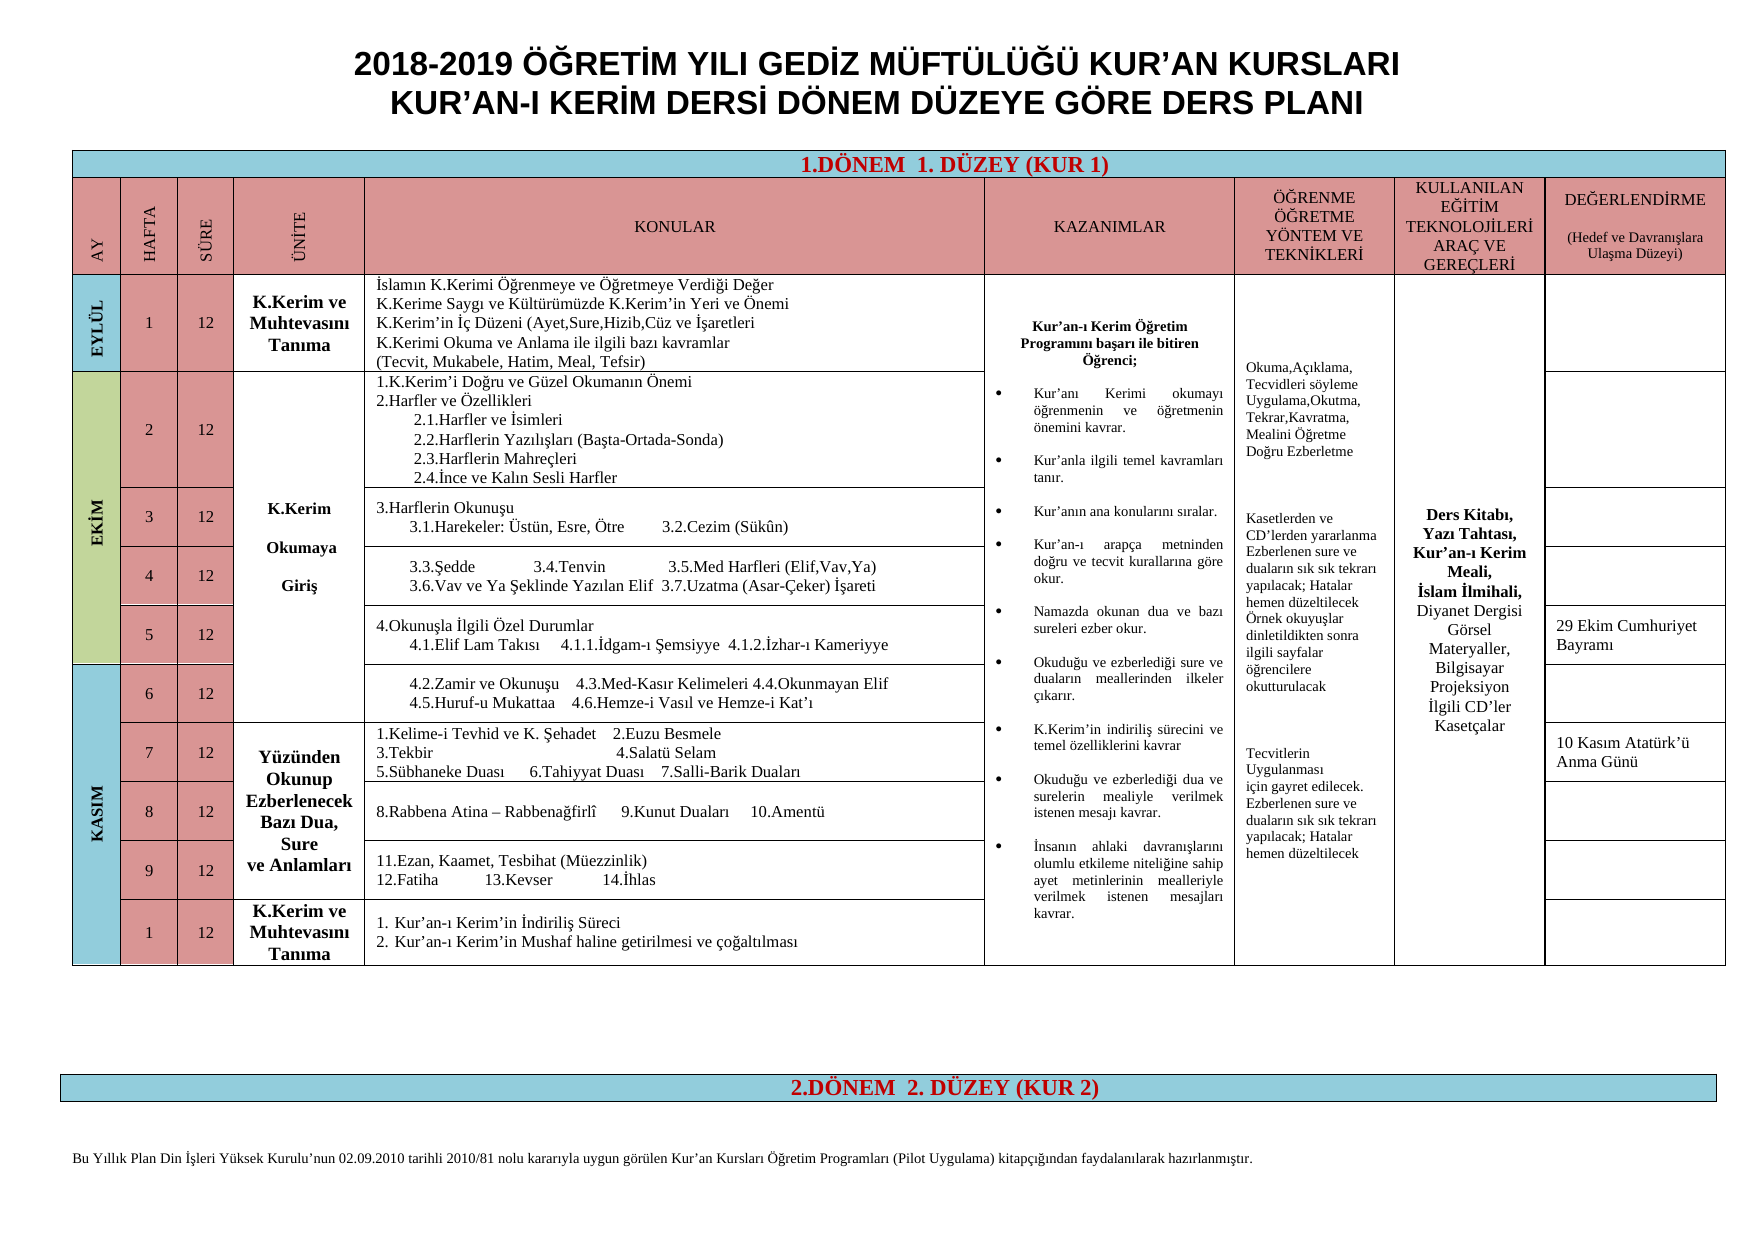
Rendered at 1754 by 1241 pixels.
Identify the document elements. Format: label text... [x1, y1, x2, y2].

table_cell KULLANILAN EĞİTİM TEKNOLOJİLERİ ARAÇ VE GEREÇLERİ [1395, 178, 1544, 274]
table_cell Okuma,Açıklama, Tecvidleri söyleme Uygulama,Okutma, Tekrar,Kavratma, Mealini Öğretme Doğru Ezberletme Kasetlerden ve CD’lerden yararlanma Ezberlenen sure ve duaların sık sık tekrarı yapılacak; Hatalar hemen düzeltilecek Örnek okuyuşlar dinletildikten sonra ilgili sayfalar öğrencilere okutturulacak Tecvitlerin Uygulanması için gayret edilecek. Ezberlenen sure ve duaların sık sık tekrarı yapılacak; Hatalar hemen düzeltilecek [1235, 275, 1394, 964]
table_cell KASIM [73, 665, 120, 964]
table_cell [1546, 841, 1725, 899]
table_cell İslamın K.Kerimi Öğrenmeye ve Öğretmeye Verdiği Değer K.Kerime Saygı ve Kültürümüzde K.Kerim’in Yeri ve Önemi K.Kerim’in İç Düzeni (Ayet,Sure,Hizib,Cüz ve İşaretleri K.Kerimi Okuma ve Anlama ile ilgili bazı kavramlar (Tecvit, Mukabele, Hatim, Meal, Tefsir) [365, 275, 984, 371]
table_cell KAZANIMLAR [985, 178, 1234, 274]
table_cell [1546, 782, 1725, 840]
table_cell 6 [121, 665, 177, 722]
table_cell KONULAR [365, 178, 984, 274]
table_cell 2 [121, 372, 177, 487]
table_cell Yüzünden Okunup Ezberlenecek Bazı Dua, Sure ve Anlamları [234, 723, 364, 899]
table_cell 10 Kasım Atatürk’ü Anma Günü [1546, 723, 1725, 781]
table_cell K.Kerim Okumaya Giriş [234, 372, 364, 722]
table_cell 12 [178, 547, 233, 604]
table_cell 12 [178, 782, 233, 840]
table_cell 12 [178, 665, 233, 722]
table_cell [1546, 275, 1725, 371]
table_cell 9 [121, 841, 177, 899]
table_cell 8.Rabbena Atina – Rabbenağfirlî 9.Kunut Duaları 10.Amentü [365, 782, 984, 840]
table_header 1.DÖNEM 1. DÜZEY (KUR 1) [73, 151, 1725, 177]
table_cell [1546, 900, 1725, 964]
table_cell 29 Ekim Cumhuriyet Bayramı [1546, 606, 1725, 663]
table_cell 8 [121, 782, 177, 840]
table_cell K.Kerim ve Muhtevasını Tanıma [234, 900, 364, 964]
table_header 2.DÖNEM 2. DÜZEY (KUR 2) [61, 1075, 1716, 1101]
table_cell [1546, 665, 1725, 722]
table_cell K.Kerim ve Muhtevasını Tanıma [234, 275, 364, 371]
table_cell 4.Okunuşla İlgili Özel Durumlar 4.1.Elif Lam Takısı 4.1.1.İdgam-ı Şemsiyye 4.1.2.İzhar-ı Kameriyye [365, 606, 984, 663]
table_cell 5 [121, 606, 177, 663]
table_cell Ders Kitabı, Yazı Tahtası, Kur’an-ı Kerim Meali, İslam İlmihali, Diyanet Dergisi Görsel Materyaller, Bilgisayar Projeksiyon İlgili CD’ler Kasetçalar [1395, 275, 1544, 964]
table_cell 12 [178, 275, 233, 371]
table_cell SÜRE [178, 178, 233, 274]
table_cell HAFTA [121, 178, 177, 274]
table_cell 12 [178, 841, 233, 899]
table_cell 12 [178, 723, 233, 781]
table_cell 3.3.Şedde 3.4.Tenvin 3.5.Med Harfleri (Elif,Vav,Ya) 3.6.Vav ve Ya Şeklinde Yazılan Elif 3.7.Uzatma (Asar-Çeker) İşareti [365, 547, 984, 604]
table_cell EKİM [73, 372, 120, 663]
table_cell 3.Harflerin Okunuşu 3.1.Harekeler: Üstün, Esre, Ötre 3.2.Cezim (Sükûn) [365, 488, 984, 546]
table_cell 1.K.Kerim’i Doğru ve Güzel Okumanın Önemi 2.Harfler ve Özellikleri 2.1.Harfler ve İsimleri 2.2.Harflerin Yazılışları (Başta-Ortada-Sonda) 2.3.Harflerin Mahreçleri 2.4.İnce ve Kalın Sesli Harfler [365, 372, 984, 487]
table_cell 12 [178, 900, 233, 964]
table_cell [1546, 547, 1725, 604]
table_cell 1 [121, 900, 177, 964]
table_cell 7 [121, 723, 177, 781]
table_cell 4.2.Zamir ve Okunuşu 4.3.Med-Kasır Kelimeleri 4.4.Okunmayan Elif 4.5.Huruf-u Mukattaa 4.6.Hemze-i Vasıl ve Hemze-i Kat’ı [365, 665, 984, 722]
table_cell 12 [178, 488, 233, 546]
table_cell DEĞERLENDİRME (Hedef ve Davranışlara Ulaşma Düzeyi) [1546, 178, 1725, 274]
table_cell 3 [121, 488, 177, 546]
table_cell 11.Ezan, Kaamet, Tesbihat (Müezzinlik) 12.Fatiha 13.Kevser 14.İhlas [365, 841, 984, 899]
table_cell 12 [178, 372, 233, 487]
table_cell EYLÜL [73, 275, 120, 371]
table_cell [1546, 372, 1725, 487]
table_cell 4 [121, 547, 177, 604]
table_cell Kur’an-ı Kerim’in İndiriliş Süreci Kur’an-ı Kerim’in Mushaf haline getirilmesi ve çoğaltılması [365, 900, 984, 964]
table_cell 1 [121, 275, 177, 371]
table_cell 1.Kelime-i Tevhid ve K. Şehadet 2.Euzu Besmele 3.Tekbir 4.Salatü Selam 5.Sübhaneke Duası 6.Tahiyyat Duası 7.Salli-Barik Duaları [365, 723, 984, 781]
table_cell AY [73, 178, 120, 274]
table_cell ÖĞRENME ÖĞRETME YÖNTEM VE TEKNİKLERİ [1235, 178, 1394, 274]
table_cell 12 [178, 606, 233, 663]
table_cell ÜNİTE [234, 178, 364, 274]
table_cell [1546, 488, 1725, 546]
